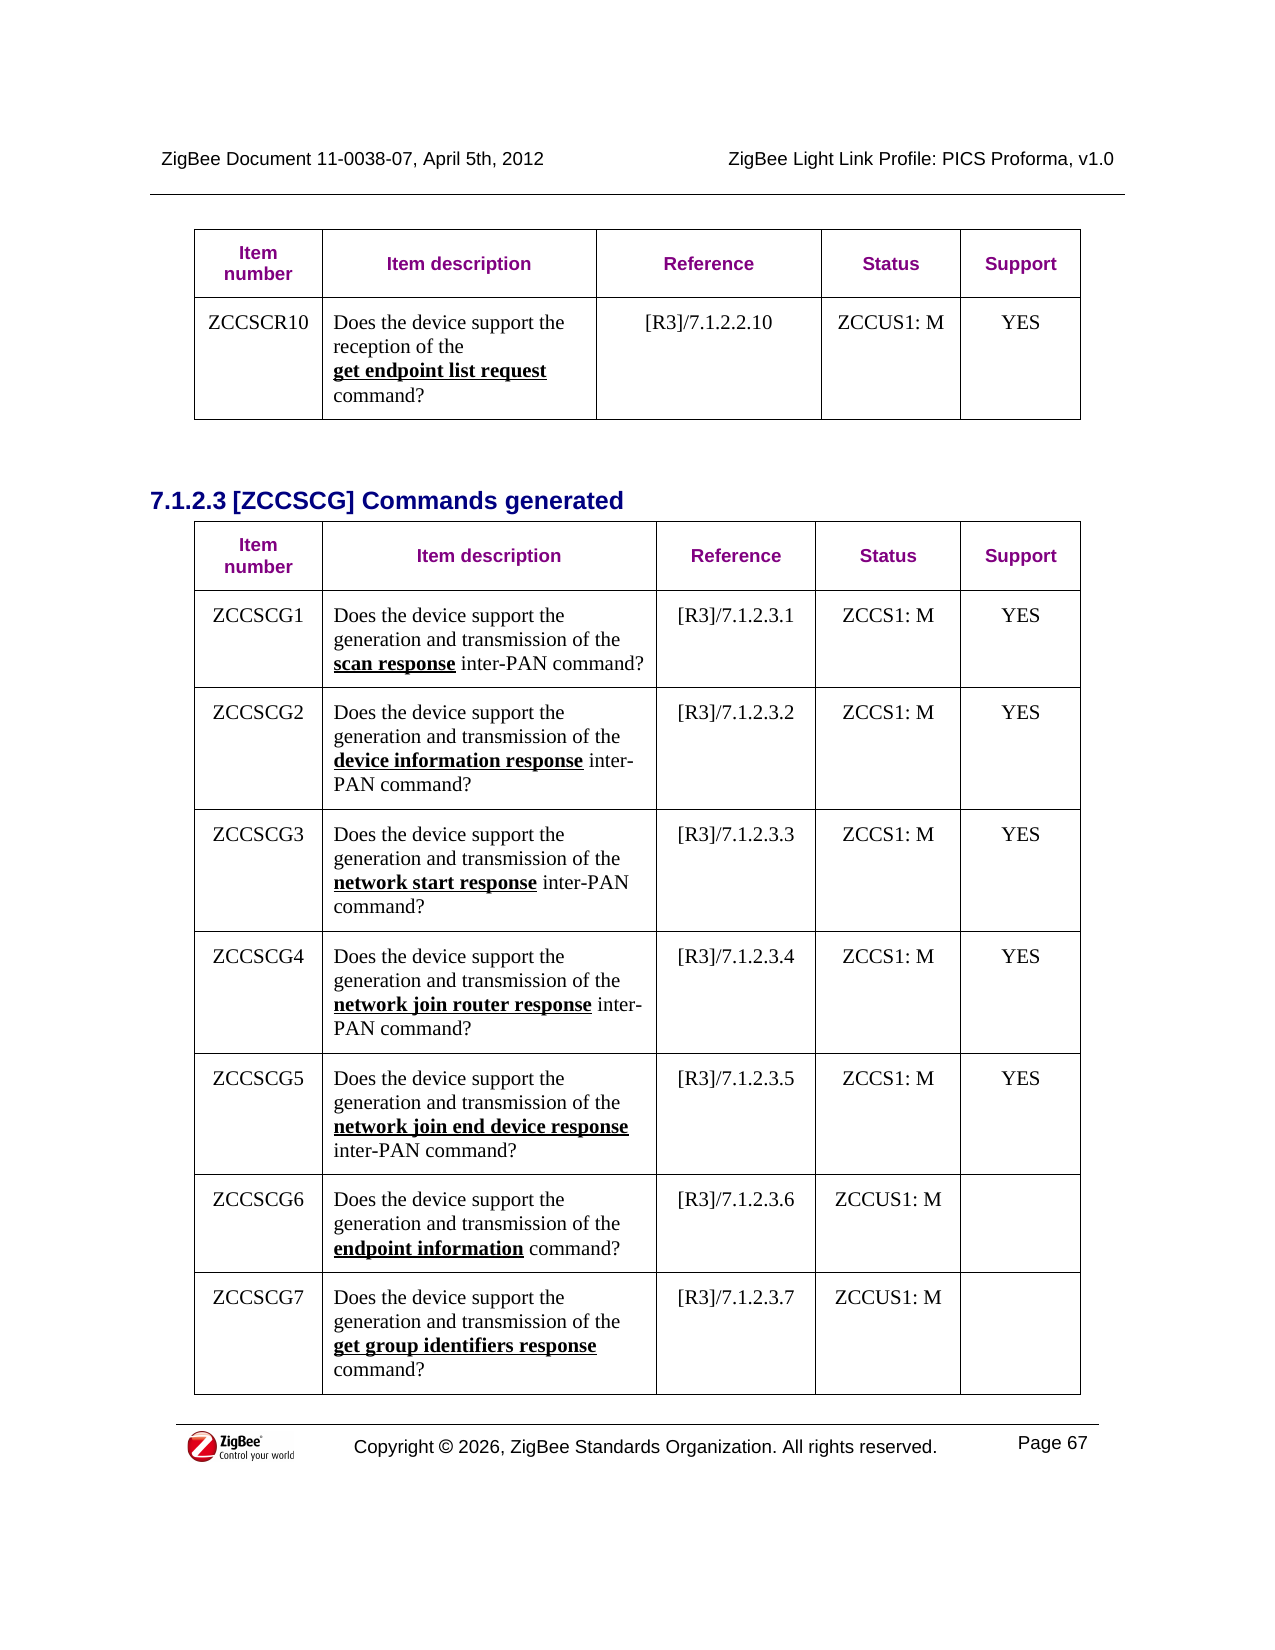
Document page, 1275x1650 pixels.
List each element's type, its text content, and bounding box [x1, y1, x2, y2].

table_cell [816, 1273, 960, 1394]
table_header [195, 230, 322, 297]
picture [187, 1431, 294, 1462]
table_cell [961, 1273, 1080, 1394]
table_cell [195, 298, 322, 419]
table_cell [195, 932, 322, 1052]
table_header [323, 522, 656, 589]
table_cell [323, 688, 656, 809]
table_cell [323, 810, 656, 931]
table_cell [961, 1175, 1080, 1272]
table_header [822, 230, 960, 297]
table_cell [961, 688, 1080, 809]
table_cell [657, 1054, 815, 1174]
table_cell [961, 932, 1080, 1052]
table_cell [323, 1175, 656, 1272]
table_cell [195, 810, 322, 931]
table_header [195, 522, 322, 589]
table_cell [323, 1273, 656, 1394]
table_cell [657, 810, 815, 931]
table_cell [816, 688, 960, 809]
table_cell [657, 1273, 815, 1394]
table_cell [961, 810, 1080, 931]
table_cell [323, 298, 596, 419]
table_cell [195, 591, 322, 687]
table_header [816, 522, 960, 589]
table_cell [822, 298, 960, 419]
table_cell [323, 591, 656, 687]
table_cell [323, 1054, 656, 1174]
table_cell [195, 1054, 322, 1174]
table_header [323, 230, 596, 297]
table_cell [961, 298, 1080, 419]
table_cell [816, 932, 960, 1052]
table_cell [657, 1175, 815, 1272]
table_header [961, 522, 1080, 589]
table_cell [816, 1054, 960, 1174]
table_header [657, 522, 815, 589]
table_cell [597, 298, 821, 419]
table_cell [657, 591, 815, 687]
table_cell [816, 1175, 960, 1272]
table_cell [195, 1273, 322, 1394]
title [ZCCSCG] Commands generated [150, 486, 1125, 514]
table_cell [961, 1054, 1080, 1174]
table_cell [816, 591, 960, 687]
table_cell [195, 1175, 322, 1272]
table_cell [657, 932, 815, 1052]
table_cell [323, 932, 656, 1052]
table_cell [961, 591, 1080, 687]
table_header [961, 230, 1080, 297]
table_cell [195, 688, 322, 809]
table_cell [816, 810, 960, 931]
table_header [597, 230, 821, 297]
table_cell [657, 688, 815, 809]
